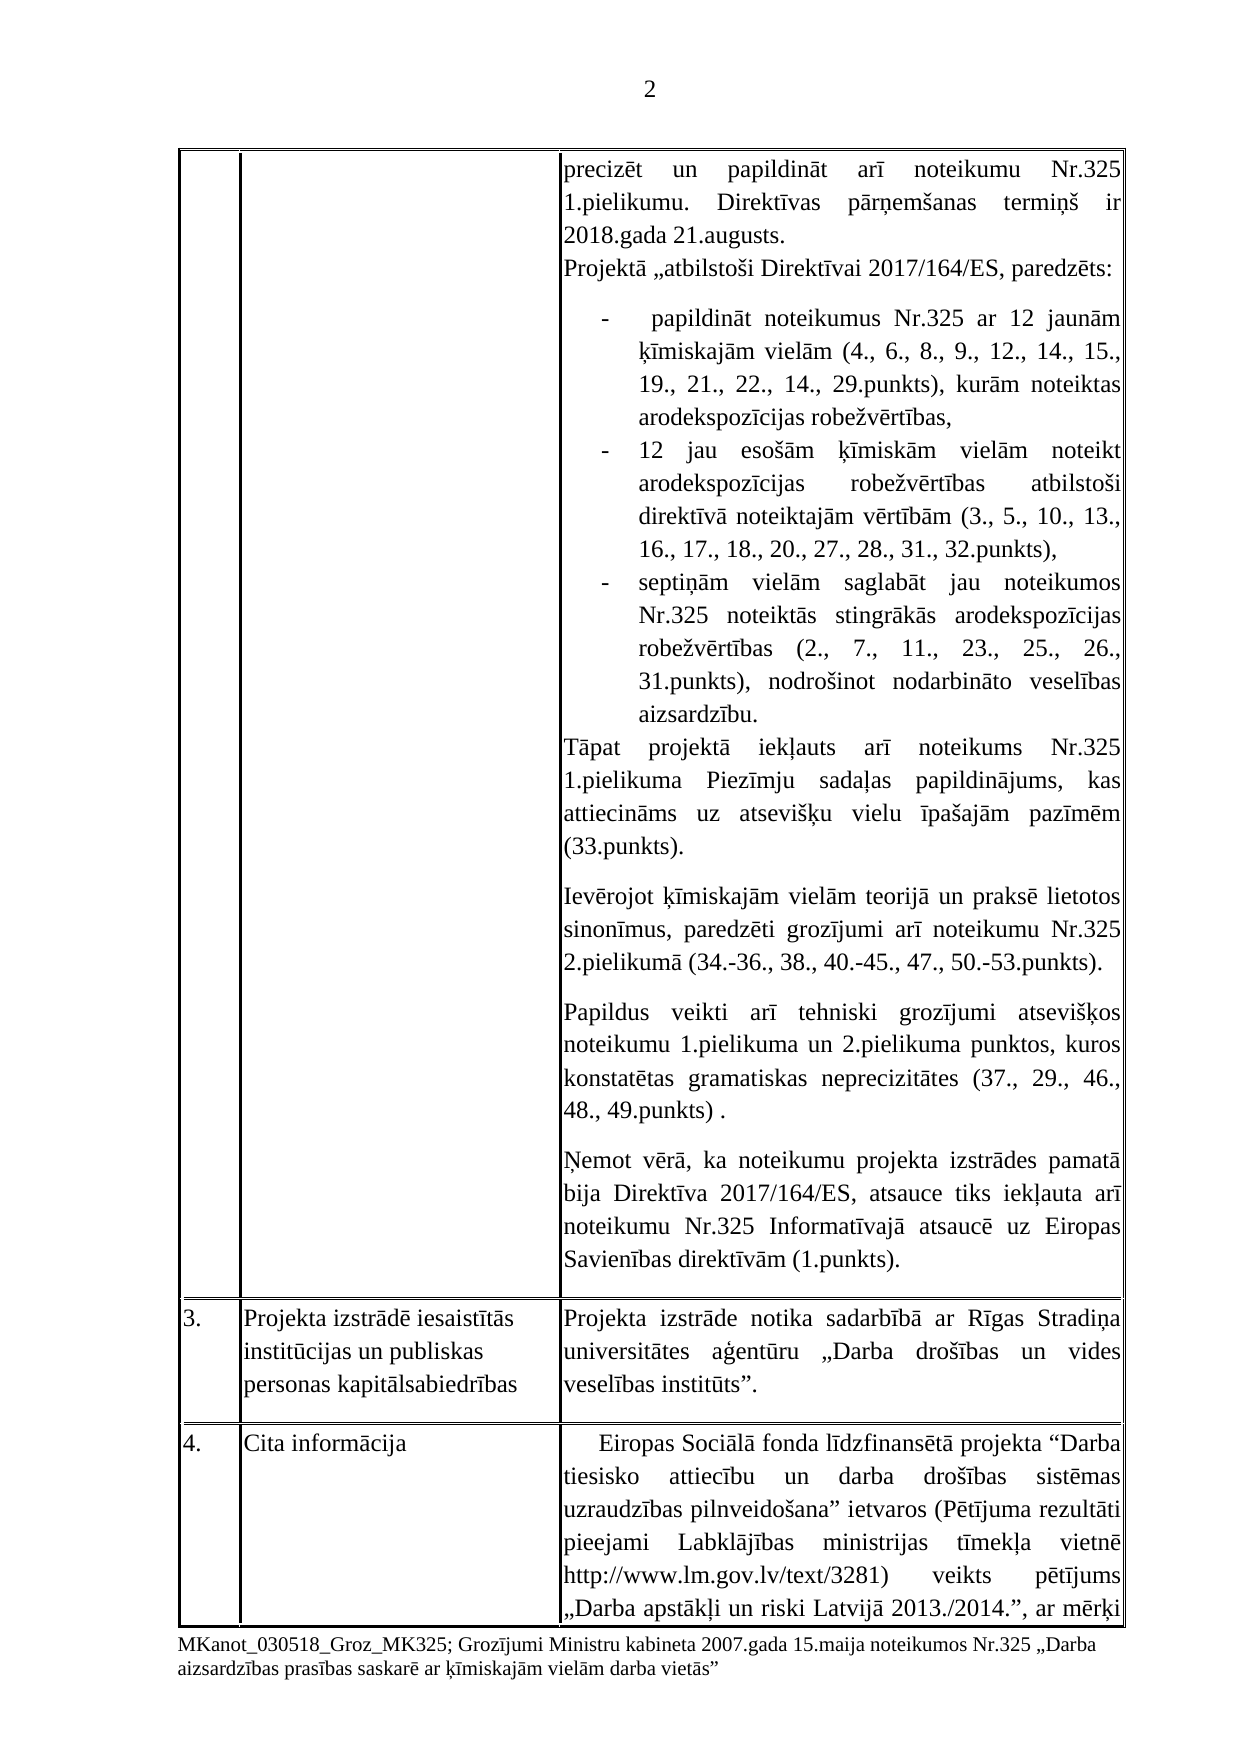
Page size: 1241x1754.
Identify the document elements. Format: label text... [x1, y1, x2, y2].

table_cell Projekta izstrāde notika sadarbībā ar Rīgas Stradiņa universitātes aģentūru „Darba drošības un vides veselības institūts”. [560, 1297, 1124, 1422]
table_cell Cita informācija [240, 1425, 560, 1625]
table_cell 2. [180, 149, 240, 1297]
table_cell 3. [180, 1297, 240, 1422]
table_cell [240, 149, 560, 1297]
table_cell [560, 151, 1123, 1297]
table_cell Projekta izstrādē iesaistītās institūcijas un publiskas personas kapitālsabiedrības [242, 1300, 559, 1422]
table_cell 4. [180, 1422, 240, 1625]
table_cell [560, 1422, 1124, 1625]
